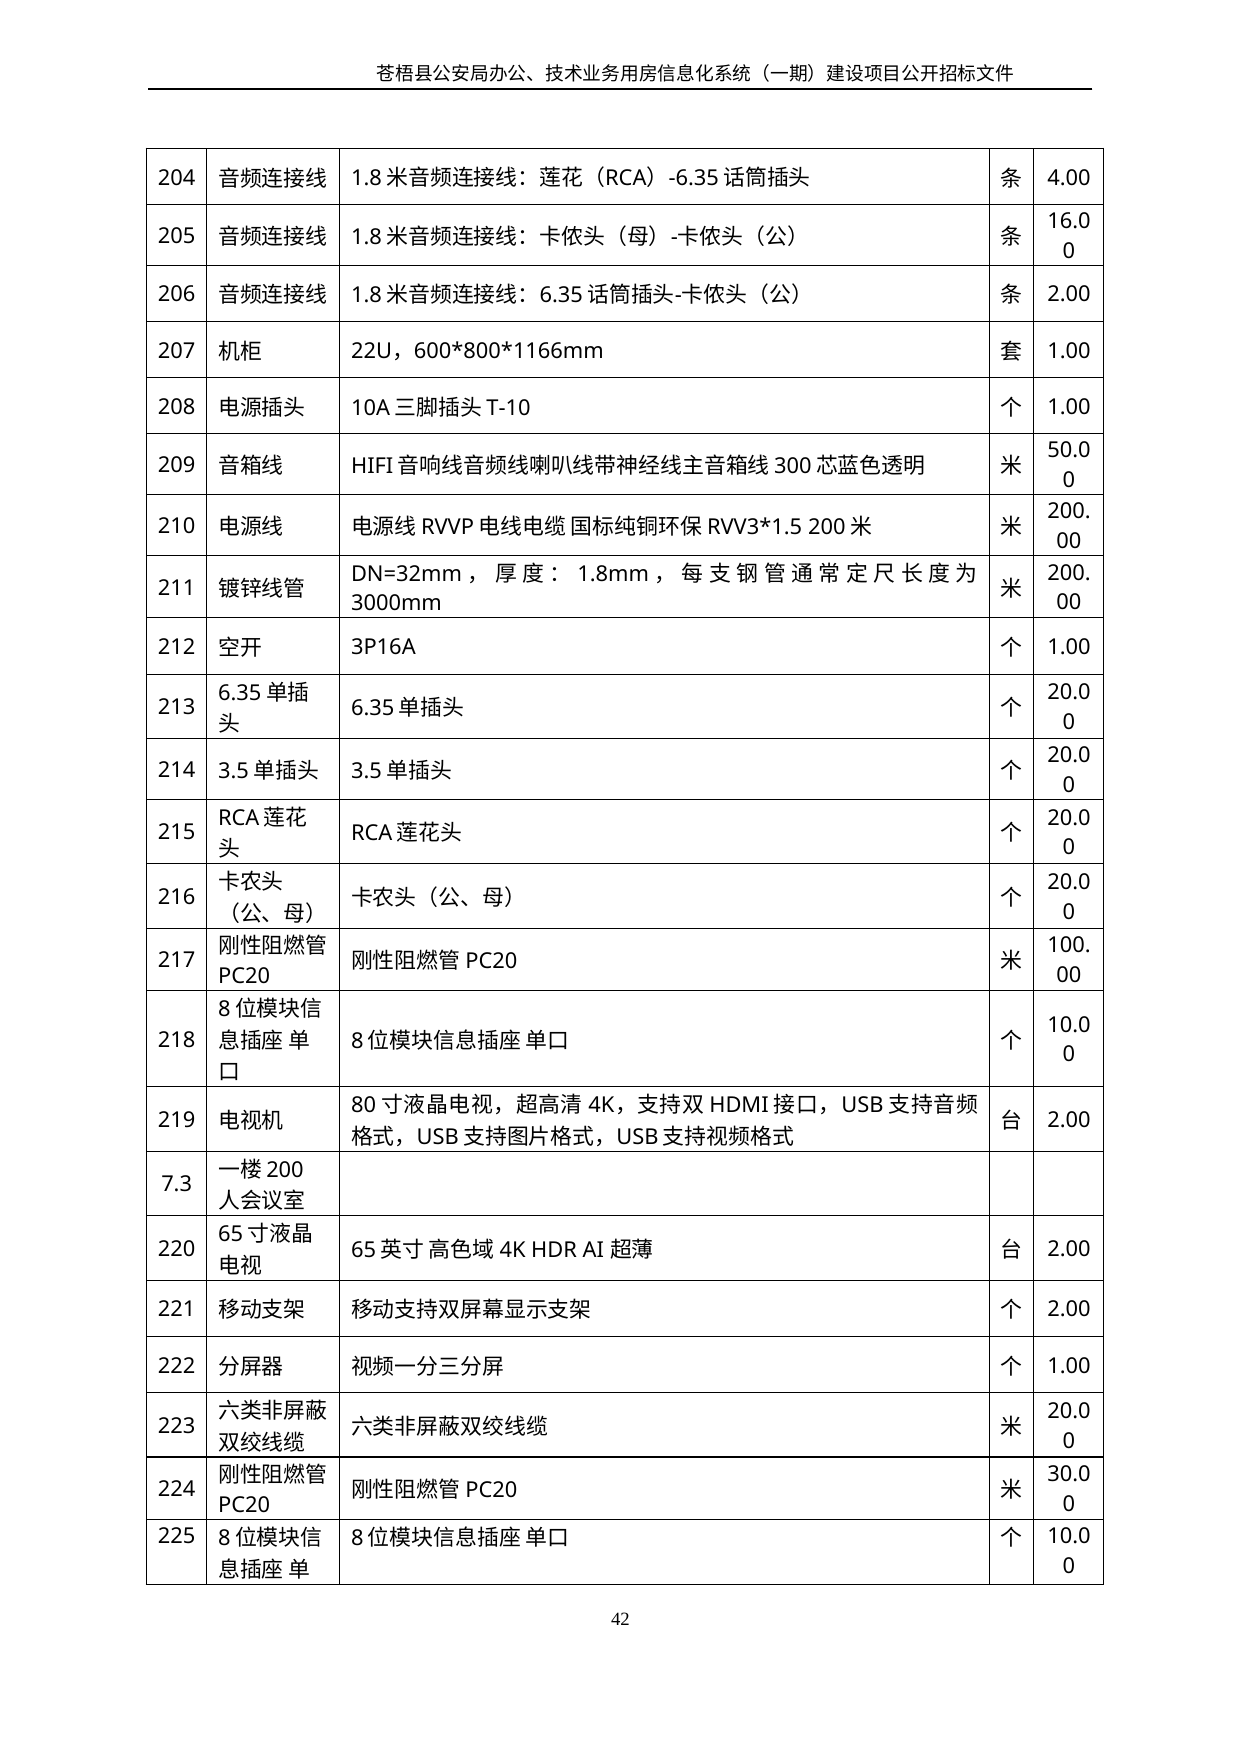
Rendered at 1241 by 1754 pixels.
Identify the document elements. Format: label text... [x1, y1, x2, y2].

table_cell 米 [990, 929, 1033, 990]
table_cell [990, 1152, 1033, 1215]
table_cell 1.00 [1034, 618, 1103, 673]
table_cell RCA莲花头 [207, 800, 339, 863]
table_cell 米 [990, 1458, 1033, 1519]
table_cell 台 [990, 1216, 1033, 1279]
table_cell 206 [147, 266, 206, 321]
table_cell 215 [147, 800, 206, 863]
table_cell 米 [990, 434, 1033, 494]
table_cell 219 [147, 1087, 206, 1151]
table_cell 个 [990, 739, 1033, 798]
table_cell 条 [990, 266, 1033, 321]
table_cell 个 [990, 1281, 1033, 1336]
table_cell 10.00 [1034, 991, 1103, 1086]
table_cell 218 [147, 991, 206, 1086]
table_cell 10A三脚插头T-10 [340, 378, 989, 433]
table_cell 个 [990, 800, 1033, 863]
table_cell [1034, 1152, 1103, 1215]
table_cell 224 [147, 1458, 206, 1519]
table_cell 207 [147, 322, 206, 377]
table_cell 卡农头（公、母） [207, 864, 339, 927]
table_cell 8位模块信息插座 单口 [340, 1520, 989, 1583]
table_cell 六类非屏蔽双绞线缆 [340, 1393, 989, 1456]
table_cell 20.00 [1034, 864, 1103, 927]
table_cell 台 [990, 1087, 1033, 1151]
table_cell 220 [147, 1216, 206, 1279]
table_cell 20.00 [1034, 800, 1103, 863]
table_cell 50.00 [1034, 434, 1103, 494]
table_cell 210 [147, 495, 206, 554]
table_cell 个 [990, 378, 1033, 433]
table_cell 222 [147, 1337, 206, 1392]
table_cell 211 [147, 556, 206, 617]
table_cell 216 [147, 864, 206, 927]
table_cell 1.00 [1034, 322, 1103, 377]
table_cell 1.00 [1034, 1337, 1103, 1392]
table_cell 1.8米音频连接线：6.35话筒插头-卡侬头（公） [340, 266, 989, 321]
table_cell HIFI音响线音频线喇叭线带神经线主音箱线300芯蓝色透明 [340, 434, 989, 494]
table_cell 个 [990, 675, 1033, 738]
table_cell 16.00 [1034, 205, 1103, 264]
table_cell 22U，600*800*1166mm [340, 322, 989, 377]
table_cell 个 [990, 1337, 1033, 1392]
table_cell 2.00 [1034, 1281, 1103, 1336]
table_cell 100.00 [1034, 929, 1103, 990]
table_cell 音频连接线 [207, 149, 339, 204]
table_cell 225 [147, 1520, 206, 1583]
table_cell 20.00 [1034, 1393, 1103, 1456]
table_cell 8位模块信息插座 单口 [340, 991, 989, 1086]
table_cell 30.00 [1034, 1458, 1103, 1519]
table_cell 209 [147, 434, 206, 494]
table_cell 65英寸 高色域 4K HDR AI 超薄 [340, 1216, 989, 1279]
table_cell 20.00 [1034, 675, 1103, 738]
table_cell [340, 1152, 989, 1215]
table_cell 电视机 [207, 1087, 339, 1151]
table_cell 217 [147, 929, 206, 990]
table_cell 套 [990, 322, 1033, 377]
table_cell 刚性阻燃管 PC20 [340, 1458, 989, 1519]
table_cell 2.00 [1034, 1216, 1103, 1279]
table_cell 2.00 [1034, 1087, 1103, 1151]
table_cell 机柜 [207, 322, 339, 377]
table_cell 200.00 [1034, 556, 1103, 617]
table_cell 8位模块信息插座 单口 [207, 1520, 339, 1583]
table_cell 卡农头（公、母） [340, 864, 989, 927]
table_cell 4.00 [1034, 149, 1103, 204]
table_cell 80寸液晶电视，超高清4K，支持双HDMI接口，USB支持音频格式，USB支持图片格式，USB支持视频格式 [340, 1087, 989, 1151]
table_cell 213 [147, 675, 206, 738]
table_cell 3.5单插头 [340, 739, 989, 798]
table_cell 音频连接线 [207, 205, 339, 264]
table_cell 刚性阻燃管 PC20 [340, 929, 989, 990]
table_cell 3.5单插头 [207, 739, 339, 798]
table_cell 电源线RVVP电线电缆 国标纯铜环保 RVV3*1.5 200米 [340, 495, 989, 554]
table_cell 个 [990, 991, 1033, 1086]
table_cell 200.00 [1034, 495, 1103, 554]
table_cell 20.00 [1034, 739, 1103, 798]
table_cell 8位模块信息插座 单口 [207, 991, 339, 1086]
table_cell 米 [990, 495, 1033, 554]
table_cell 6.35单插头 [207, 675, 339, 738]
table_cell 音箱线 [207, 434, 339, 494]
table_cell 刚性阻燃管 PC20 [207, 929, 339, 990]
table_cell 镀锌线管 [207, 556, 339, 617]
table_cell 空开 [207, 618, 339, 673]
table_cell 223 [147, 1393, 206, 1456]
table_cell 7.3 [147, 1152, 206, 1215]
table_cell 刚性阻燃管 PC20 [207, 1458, 339, 1519]
table_cell 个 [990, 1520, 1033, 1583]
table_cell 米 [990, 1393, 1033, 1456]
table_cell 1.00 [1034, 378, 1103, 433]
table_cell 208 [147, 378, 206, 433]
table_cell RCA莲花头 [340, 800, 989, 863]
table_cell 205 [147, 205, 206, 264]
table_cell 2.00 [1034, 266, 1103, 321]
table_cell 1.8米音频连接线：莲花（RCA）-6.35话筒插头 [340, 149, 989, 204]
table_cell 视频一分三分屏 [340, 1337, 989, 1392]
table_cell 204 [147, 149, 206, 204]
table_cell 电源插头 [207, 378, 339, 433]
table_cell 个 [990, 618, 1033, 673]
table_cell 3P16A [340, 618, 989, 673]
table_cell 1.8米音频连接线：卡侬头（母）-卡侬头（公） [340, 205, 989, 264]
table_cell 移动支架 [207, 1281, 339, 1336]
table_cell 移动支持双屏幕显示支架 [340, 1281, 989, 1336]
table_cell 六类非屏蔽双绞线缆 [207, 1393, 339, 1456]
table_cell 6.35单插头 [340, 675, 989, 738]
table_cell 一楼200人会议室 [207, 1152, 339, 1215]
table_cell 214 [147, 739, 206, 798]
table_cell DN=32mm，厚度：1.8mm，每支钢管通常定尺长度为3000mm [340, 556, 989, 617]
table_cell 条 [990, 149, 1033, 204]
table_cell 音频连接线 [207, 266, 339, 321]
table_cell 65寸液晶电视 [207, 1216, 339, 1279]
table_cell 212 [147, 618, 206, 673]
table_cell 221 [147, 1281, 206, 1336]
table_cell 个 [990, 864, 1033, 927]
table_cell 电源线 [207, 495, 339, 554]
table_cell 米 [990, 556, 1033, 617]
table_cell 10.00 [1034, 1520, 1103, 1583]
table_cell 分屏器 [207, 1337, 339, 1392]
table_cell 条 [990, 205, 1033, 264]
